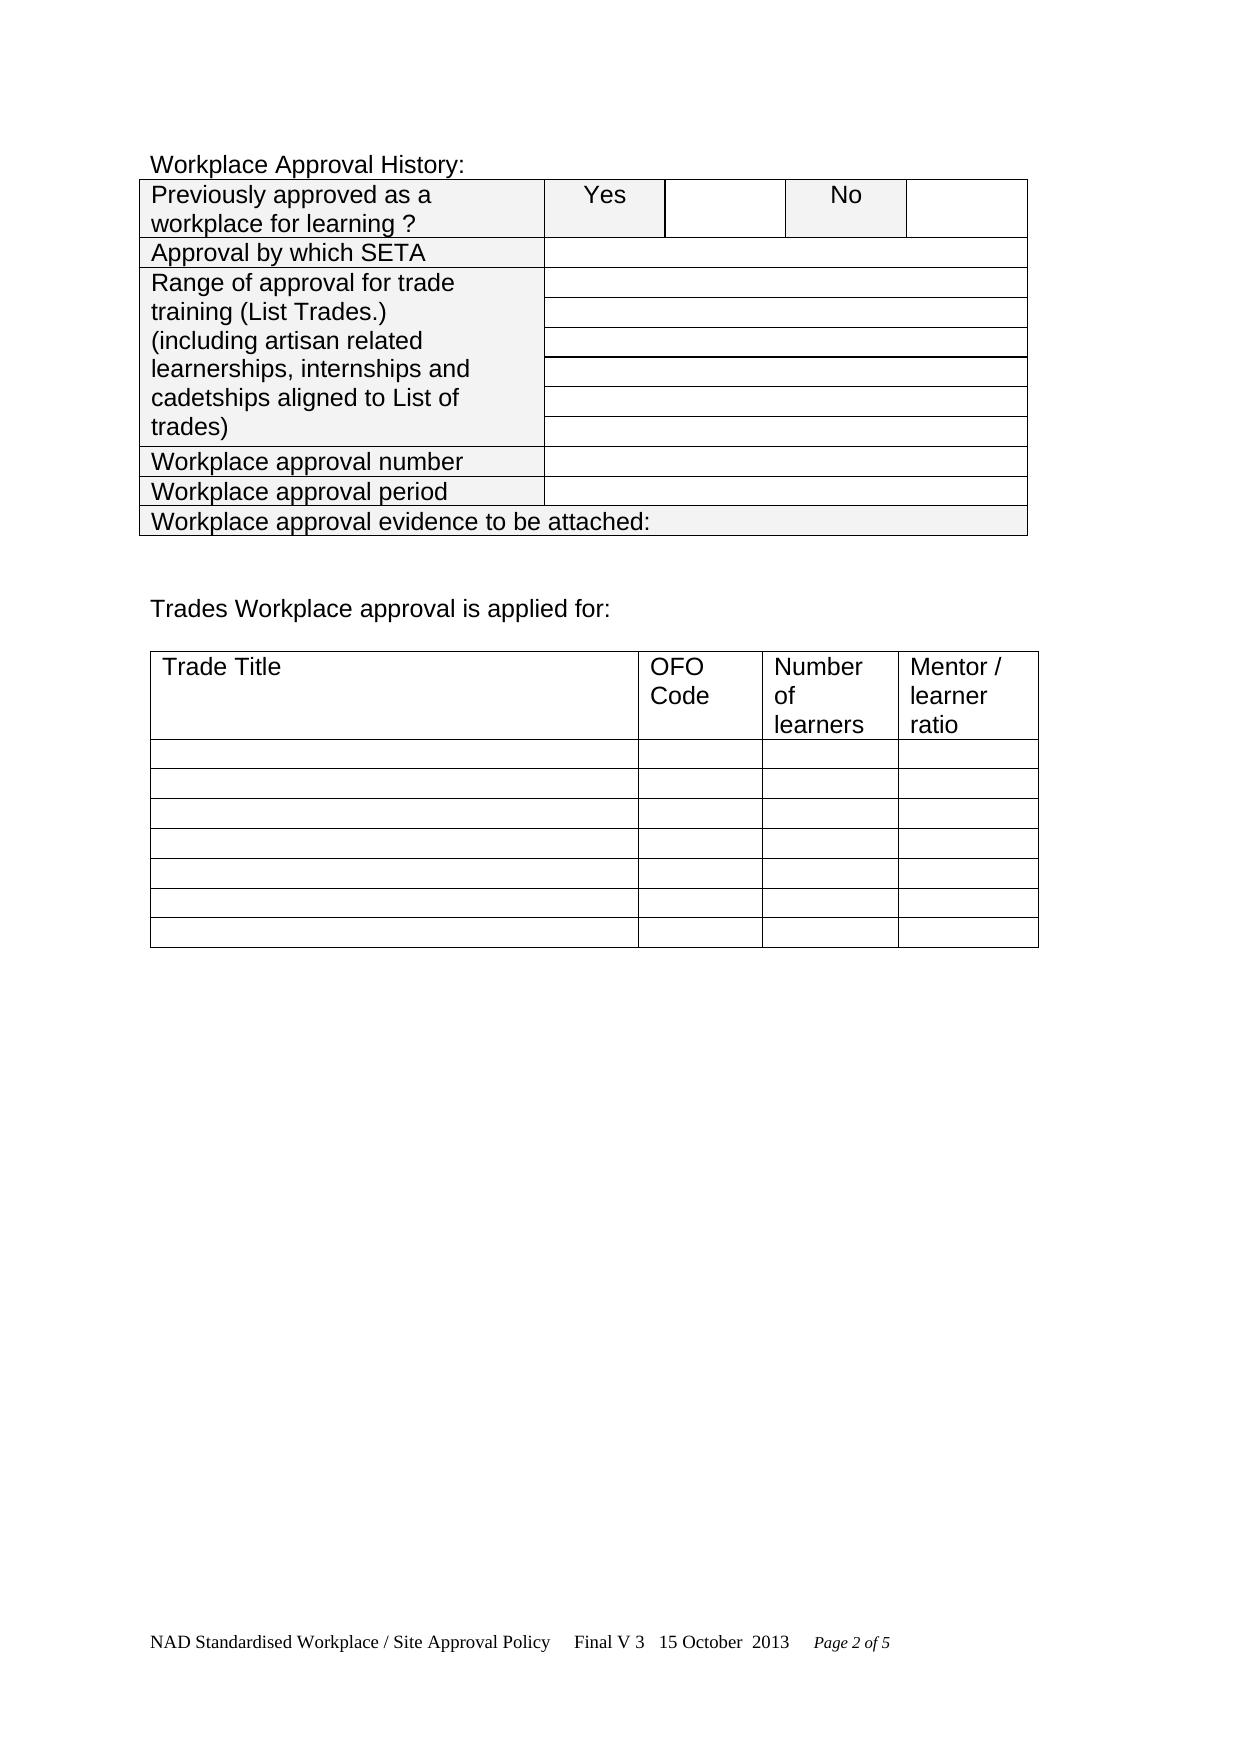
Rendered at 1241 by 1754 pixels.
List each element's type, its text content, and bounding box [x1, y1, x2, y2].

table_cell [639, 740, 762, 768]
table_cell [763, 918, 898, 947]
table_cell [151, 859, 638, 887]
table_cell Workplace approval period [140, 477, 544, 505]
table_cell [763, 769, 898, 798]
table_header No [786, 180, 906, 237]
table_cell [639, 918, 762, 947]
table_cell [545, 417, 1027, 446]
table_cell [545, 298, 1027, 327]
table_cell [899, 859, 1038, 887]
table_header [907, 180, 1027, 237]
table_cell [545, 328, 1027, 356]
table_cell [899, 918, 1038, 947]
table_cell [545, 477, 1027, 505]
table_cell [545, 238, 1027, 267]
table_cell [899, 740, 1038, 768]
table_cell [899, 769, 1038, 798]
table_cell [899, 799, 1038, 828]
table_cell [545, 358, 1027, 386]
table_cell [151, 769, 638, 798]
table_cell [639, 859, 762, 887]
table_header Mentor / learner ratio [899, 652, 1038, 738]
table_header [666, 180, 785, 237]
table_cell Approval by which SETA [140, 238, 544, 267]
table_cell [899, 829, 1038, 858]
table_cell [763, 799, 898, 828]
table_cell Range of approval for trade training (List Trades.) (including artisan related learnerships, internships and cadetships aligned to List of trades) [140, 268, 544, 446]
table_cell [151, 799, 638, 828]
table_header Previously approved as a workplace for learning ? [140, 180, 544, 237]
table_cell [639, 769, 762, 798]
table_cell [545, 268, 1027, 297]
table_cell Workplace approval number [140, 447, 544, 476]
table_cell [151, 740, 638, 768]
table_header Number of learners [763, 652, 898, 738]
table_cell [151, 918, 638, 947]
table_cell [763, 829, 898, 858]
table_cell [639, 889, 762, 917]
table_cell [545, 387, 1027, 416]
text Trades Workplace approval is applied for: [150, 594, 1090, 622]
table_cell [545, 447, 1027, 476]
table_cell [639, 829, 762, 858]
table_cell [899, 889, 1038, 917]
table_cell [763, 859, 898, 887]
table_cell [639, 799, 762, 828]
table_header Yes [545, 180, 664, 237]
table_cell [763, 740, 898, 768]
table_cell [763, 889, 898, 917]
table_header OFO Code [639, 652, 762, 738]
table_header Trade Title [151, 652, 638, 738]
table_cell [151, 889, 638, 917]
table_cell Workplace approval evidence to be attached: [140, 506, 1027, 535]
text Workplace Approval History: [150, 150, 1090, 179]
table_cell [151, 829, 638, 858]
